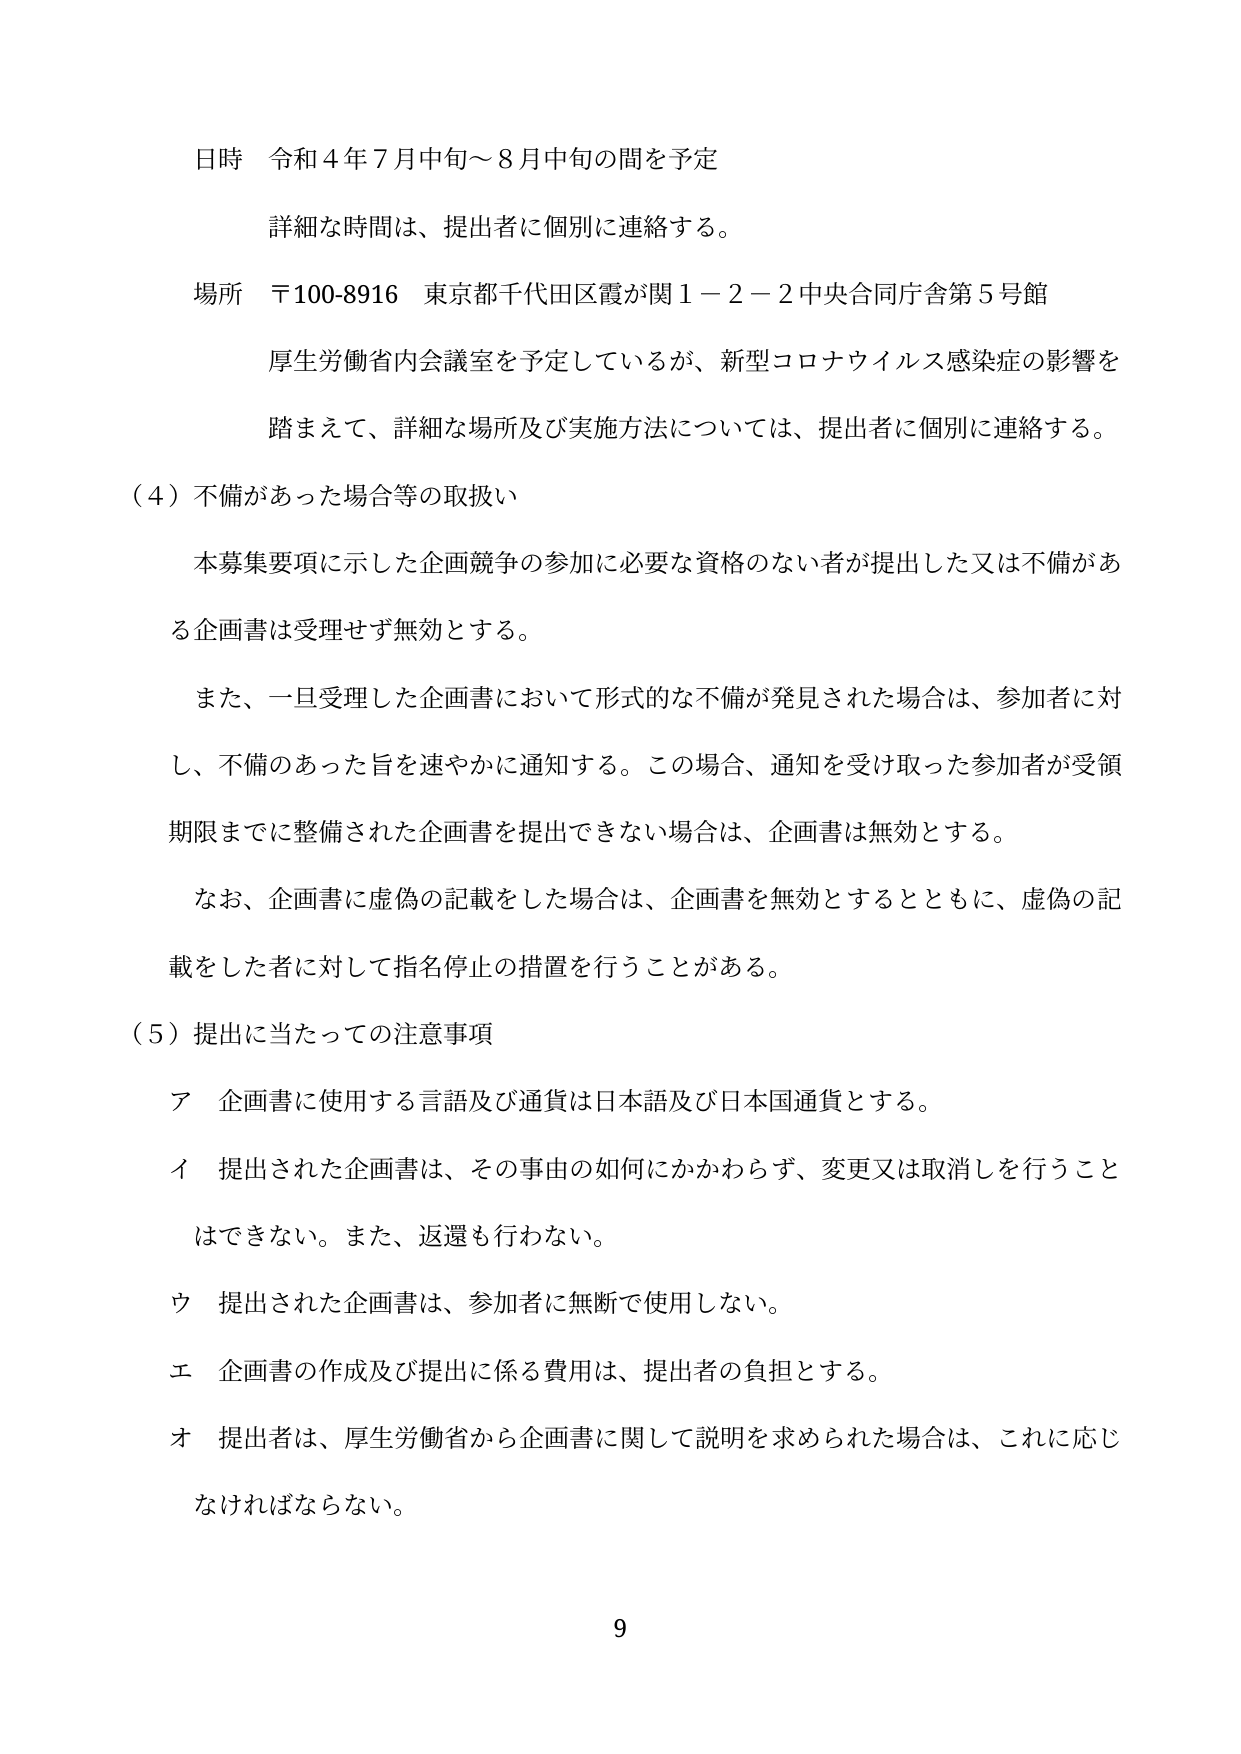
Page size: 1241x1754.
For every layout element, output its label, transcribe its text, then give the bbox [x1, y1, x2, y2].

text 詳細な時間は、提出者に個別に連絡する。 [118, 192, 1122, 259]
subtitle （４）不備があった場合等の取扱い [118, 461, 1122, 528]
text 本募集要項に示した企画競争の参加に必要な資格のない者が提出した又は不備がある企画書は受理せず無効とする。 [168, 528, 1122, 663]
text オ 提出者は、厚生労働省から企画書に関して説明を求められた場合は、これに応じなければならない。 [118, 1403, 1122, 1537]
text 厚生労働省内会議室を予定しているが、新型コロナウイルス感染症の影響を踏まえて、詳細な場所及び実施方法については、提出者に個別に連絡する。 [268, 326, 1122, 461]
text ウ 提出された企画書は、参加者に無断で使用しない。 [118, 1268, 1122, 1336]
text また、一旦受理した企画書において形式的な不備が発見された場合は、参加者に対し、不備のあった旨を速やかに通知する。この場合、通知を受け取った参加者が受領期限までに整備された企画書を提出できない場合は、企画書は無効とする。 [168, 663, 1122, 864]
text イ 提出された企画書は、その事由の如何にかかわらず、変更又は取消しを行うことはできない。また、返還も行わない。 [118, 1134, 1122, 1268]
text エ 企画書の作成及び提出に係る費用は、提出者の負担とする。 [118, 1336, 1122, 1403]
text 日時 令和４年７月中旬～８月中旬の間を予定 [181, 124, 1122, 192]
text なお、企画書に虚偽の記載をした場合は、企画書を無効とするとともに、虚偽の記載をした者に対して指名停止の措置を行うことがある。 [168, 864, 1122, 999]
text ア 企画書に使用する言語及び通貨は日本語及び日本国通貨とする。 [118, 1066, 1122, 1134]
subtitle （５）提出に当たっての注意事項 [118, 999, 1122, 1066]
text 場所 〒100-8916 東京都千代田区霞が関１－２－２中央合同庁舎第５号館 [118, 259, 1122, 326]
